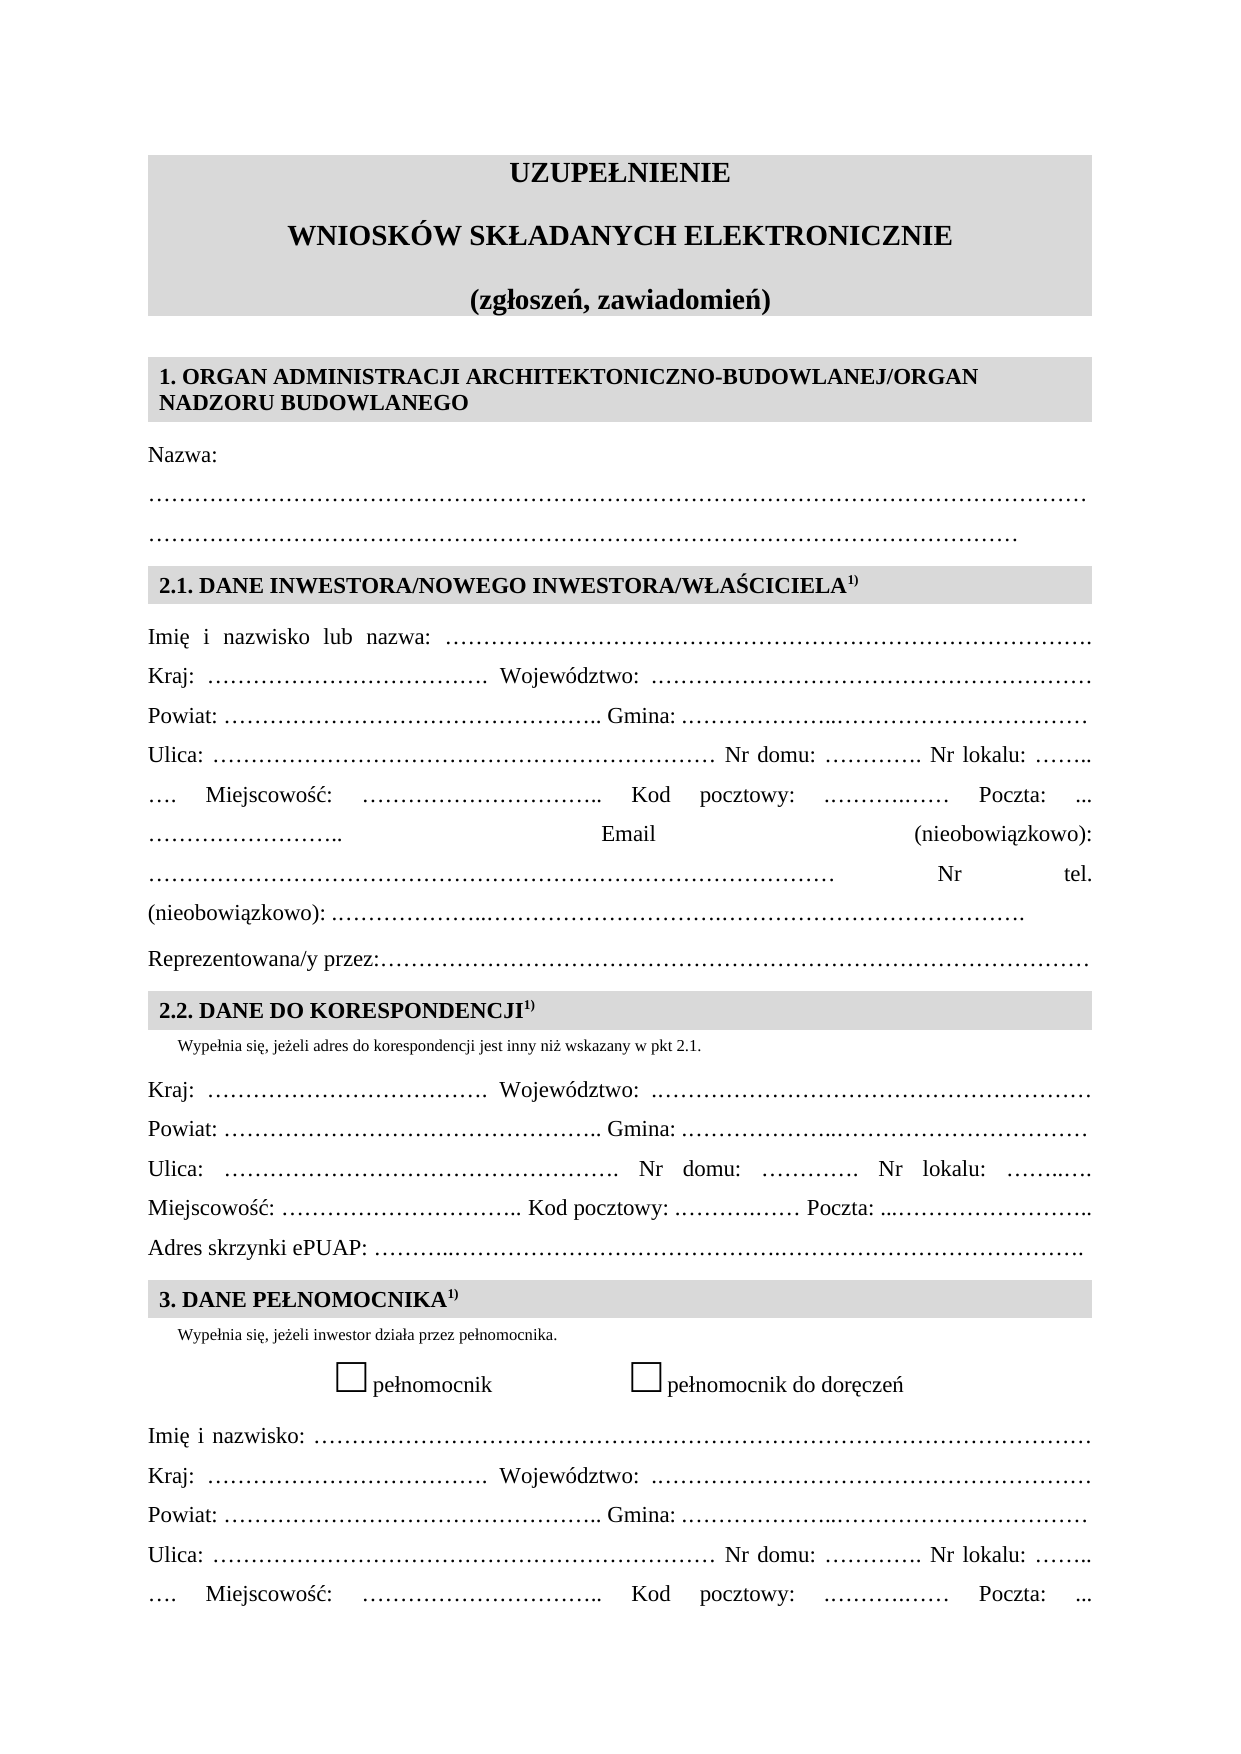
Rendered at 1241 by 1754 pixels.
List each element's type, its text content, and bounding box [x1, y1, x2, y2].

text Nazwa:………………………………………………………………………………………………………………………………………………………………………………………………………………… [148, 441, 1092, 546]
text Ulica: ………………………………………………………… Nr domu: …………. Nr lokalu: ……..…. Miejscowość: ………………………….. Kod pocztowy: .……….…… Poczta: ...…………………….. Email (nieobowiązkowo): ……………………………………………………………………………… Nr tel. (nieobowiązkowo): .………………..………………………….…………………………………. [148, 742, 1092, 926]
text Imię i nazwisko lub nazwa: …………………………………………………………………………. Kraj: ………………………………. Województwo: .………………………………………………… Powiat: ………………………………………….. Gmina: .………………..…………………………… [148, 623, 1092, 728]
text UZUPEŁNIENIE [148, 155, 1092, 188]
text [148, 1541, 1092, 1607]
table_header 2.2. DANE DO KORESPONDENCJI1) [148, 991, 1092, 1030]
text Ulica: ……………………………………………. Nr domu: …………. Nr lokalu: ……..…. Miejscowość: ………………………….. Kod pocztowy: .……….…… Poczta: ...…………………….. Adres skrzynki ePUAP: ………..…………………………………….…………………………………. [148, 1155, 1092, 1260]
text Reprezentowana/y przez:………………………………………………………………………………… [148, 945, 1092, 972]
text Wypełnia się, jeżeli adres do korespondencji jest inny niż wskazany w pkt 2.1. [177, 1036, 1092, 1055]
table_header 1. ORGAN ADMINISTRACJI ARCHITEKTONICZNO-BUDOWLANEJ/ORGAN NADZORU BUDOWLANEGO [148, 357, 1092, 422]
text Wypełnia się, jeżeli inwestor działa przez pełnomocnika. [177, 1325, 1092, 1344]
text Imię i nazwisko: ………………………………………………………………………………………… Kraj: ………………………………. Województwo: .………………………………………………… Powiat: ………………………………………….. Gmina: .………………..…………………………… [148, 1422, 1092, 1528]
text (zgłoszeń, zawiadomień) [148, 282, 1092, 316]
table_header 2.1. DANE INWESTORA/NOWEGO INWESTORA/WŁAŚCICIELA) [148, 566, 1092, 604]
text WNIOSKÓW SKŁADANYCH ELEKTRONICZNIE [148, 218, 1092, 252]
text Kraj: ………………………………. Województwo: .………………………………………………… Powiat: ………………………………………….. Gmina: .………………..…………………………… [148, 1076, 1092, 1142]
text □ pełnomocnik □ pełnomocnik do doręczeń [148, 1346, 1092, 1403]
table_header 3. DANE PEŁNOMOCNIKA1) [148, 1280, 1092, 1318]
